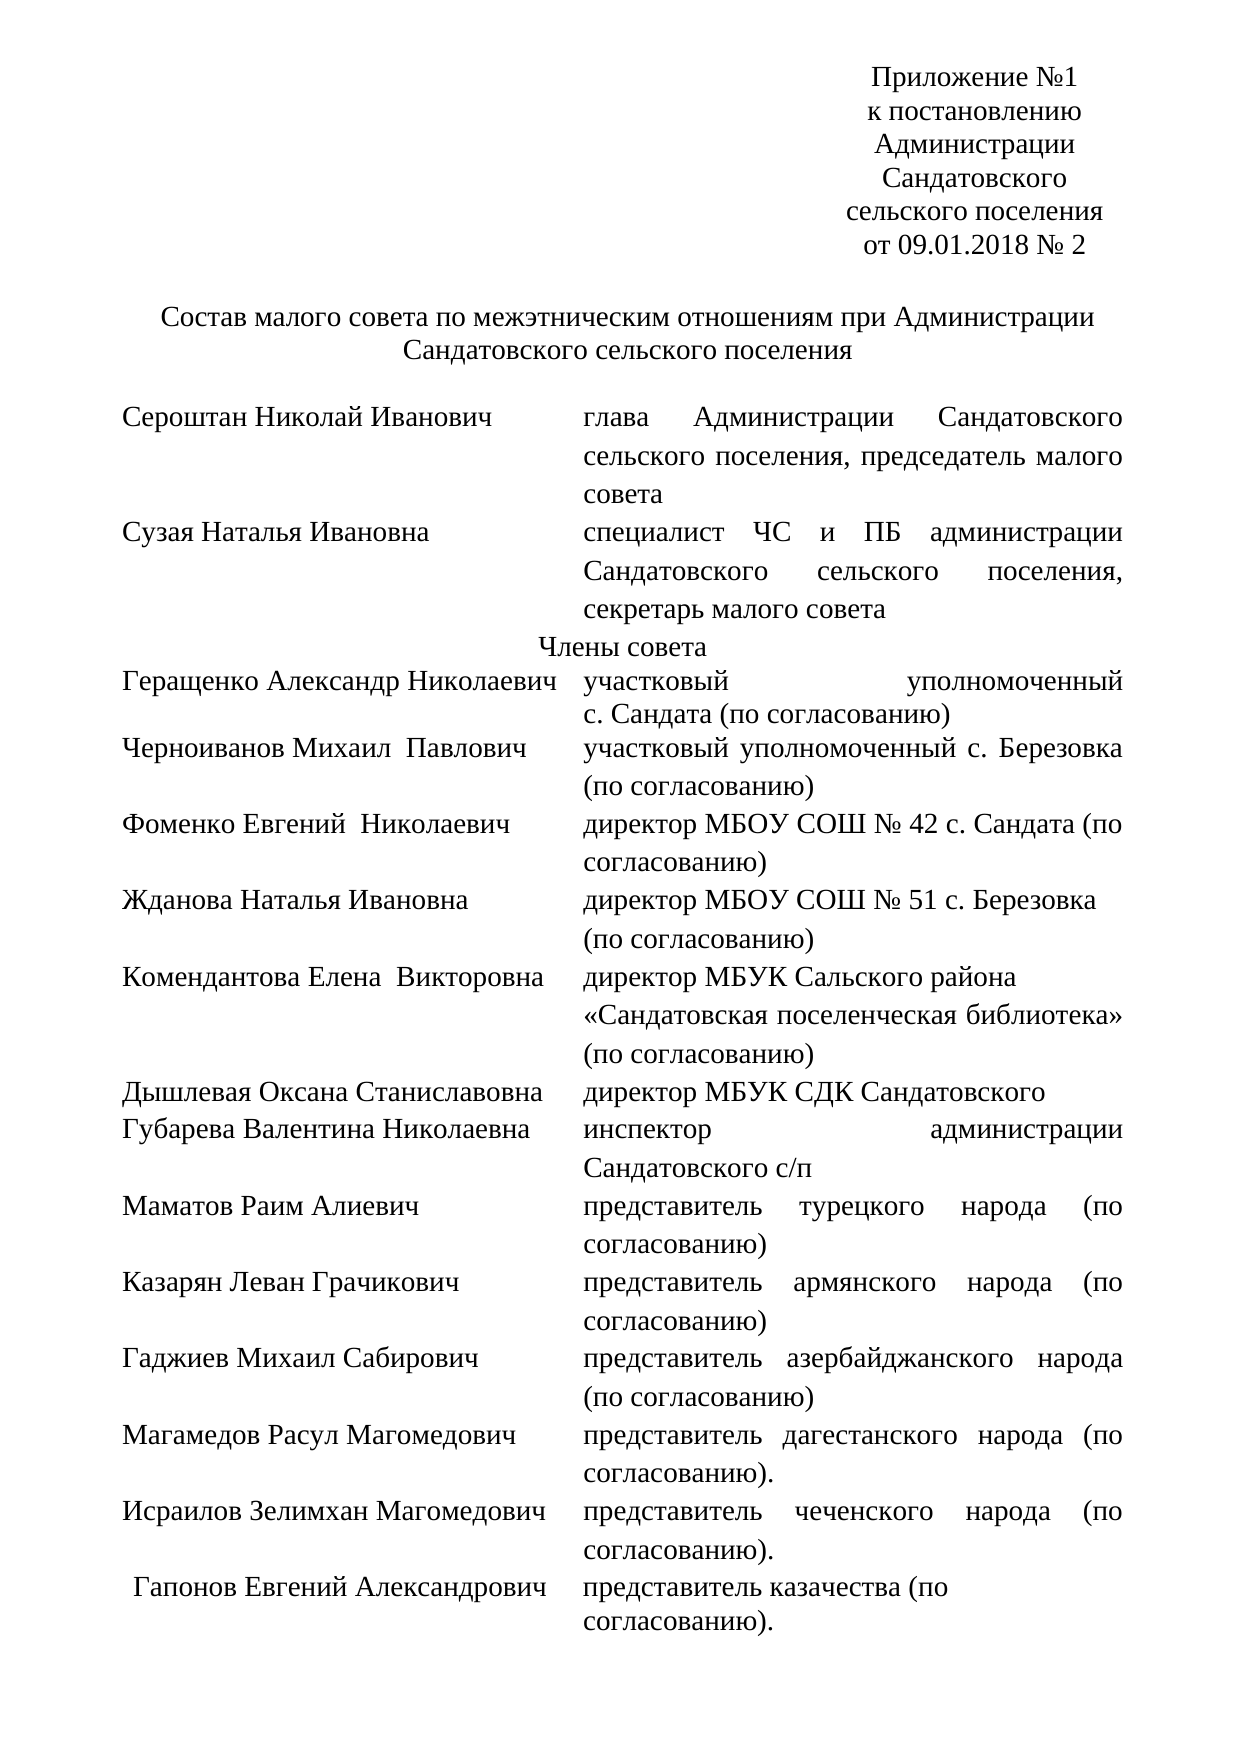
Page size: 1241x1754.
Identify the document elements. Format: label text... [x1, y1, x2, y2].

table_cell Сузая Наталья Ивановна [111, 514, 572, 629]
table_cell Черноиванов Михаил Павлович [111, 730, 572, 806]
table_cell представитель турецкого народа (по согласованию) [572, 1188, 1134, 1264]
table_cell инспектор администрации Сандатовского с/п [572, 1111, 1134, 1188]
text согласованию). [133, 1603, 1122, 1637]
text к постановлению [827, 93, 1122, 126]
text Гапонов Евгений Александрович представитель казачества (по [133, 1569, 1122, 1603]
table_cell Геращенко Александр Николаевич [111, 663, 572, 730]
table_cell Комендантова Елена Викторовна [111, 959, 572, 1074]
table_cell специалист ЧС и ПБ администрации Сандатовского сельского поселения, секретарь малого совета [572, 514, 1134, 629]
table_cell Гаджиев Михаил Сабирович [111, 1341, 572, 1417]
table_cell директор МБУК СДК Сандатовского [572, 1074, 1134, 1111]
table_cell представитель азербайджанского народа (по согласованию) [572, 1341, 1134, 1417]
table_cell директор МБОУ СОШ № 42 с. Сандата (по согласованию) [572, 806, 1134, 882]
table_cell директор МБУК Сальского района «Сандатовская поселенческая библиотека» (по согласованию) [572, 959, 1134, 1074]
table_cell Губарева Валентина Николаевна [111, 1111, 572, 1188]
text Администрации Сандатовского [827, 126, 1122, 193]
table_cell Казарян Леван Грачикович [111, 1264, 572, 1341]
text сельского поселения [827, 193, 1122, 227]
table_cell Фоменко Евгений Николаевич [111, 806, 572, 882]
table_header Сероштан Николай Иванович [111, 399, 572, 514]
table_cell Члены совета [111, 629, 1134, 663]
table_cell представитель дагестанского народа (по согласованию). [572, 1417, 1134, 1493]
table_cell участковый уполномоченный с. Сандата (по согласованию) [572, 663, 1134, 730]
text Приложение №1 [827, 59, 1122, 93]
table_cell представитель чеченского народа (по согласованию). [572, 1493, 1134, 1569]
table_cell Исраилов Зелимхан Магомедович [111, 1493, 572, 1569]
table_header глава Администрации Сандатовского сельского поселения, председатель малого совета [572, 399, 1134, 514]
text Состав малого совета по межэтническим отношениям при Администрации Сандатовского сельского поселения [133, 299, 1122, 366]
table_cell Маматов Раим Алиевич [111, 1188, 572, 1264]
table_cell представитель армянского народа (по согласованию) [572, 1264, 1134, 1341]
text от 09.01.2018 № 2 [827, 227, 1122, 260]
table_cell директор МБОУ СОШ № 51 с. Березовка (по согласованию) [572, 883, 1134, 959]
table_cell участковый уполномоченный с. Березовка (по согласованию) [572, 730, 1134, 806]
table_cell Дышлевая Оксана Станиславовна [111, 1074, 572, 1111]
table_cell Магамедов Расул Магомедович [111, 1417, 572, 1493]
table_cell Жданова Наталья Ивановна [111, 883, 572, 959]
